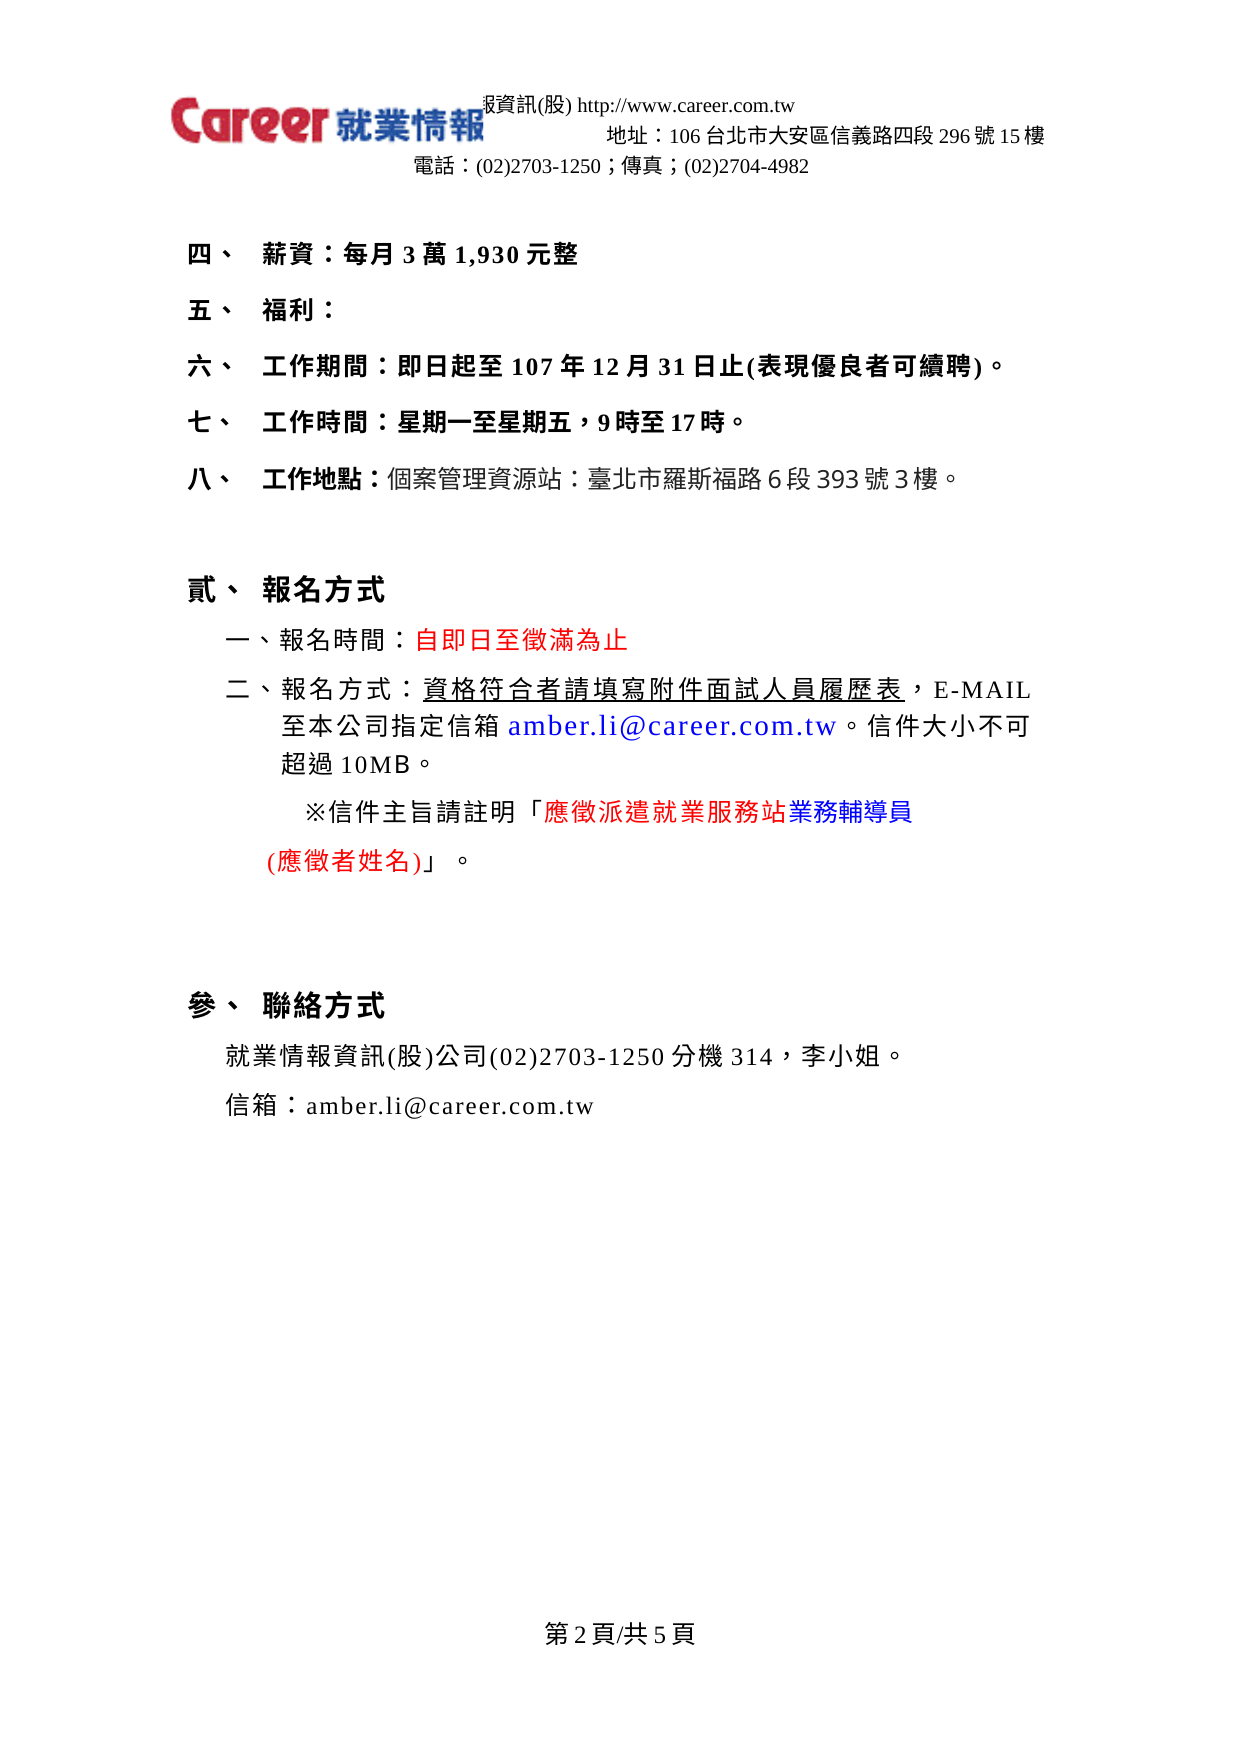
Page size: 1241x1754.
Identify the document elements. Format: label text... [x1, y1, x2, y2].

text (應徵者姓名)」。 [267, 841, 1031, 878]
list 福利： [187, 289, 1031, 327]
list 工作時間：星期一至星期五，9時至17時。 [187, 402, 1031, 439]
list 薪資：每月3萬1,930元整 [187, 233, 1031, 271]
picture [168, 89, 484, 146]
text 信箱：amber.li@career.com.tw [225, 1084, 1031, 1122]
list 報名方式 [187, 571, 1031, 608]
text 就業情報資訊(股)公司(02)2703-1250分機314，李小姐。 [225, 1036, 1031, 1073]
list 工作地點：個案管理資源站：臺北市羅斯福路6段393號3樓。 [187, 458, 1031, 496]
list 聯絡方式 [187, 987, 1031, 1024]
text 二、報名方式：資格符合者請填寫附件面試人員履歷表，E-MAIL至本公司指定信箱amber.li@career.com.tw。信件大小不可超過10MB。 [225, 668, 1031, 781]
text ※信件主旨請註明「應徵派遣就業服務站業務輔導員 [187, 792, 1031, 829]
list 工作期間：即日起至107年12月31日止(表現優良者可續聘)。 [187, 346, 1031, 383]
text 一、報名時間：自即日至徵滿為止 [225, 619, 1031, 657]
